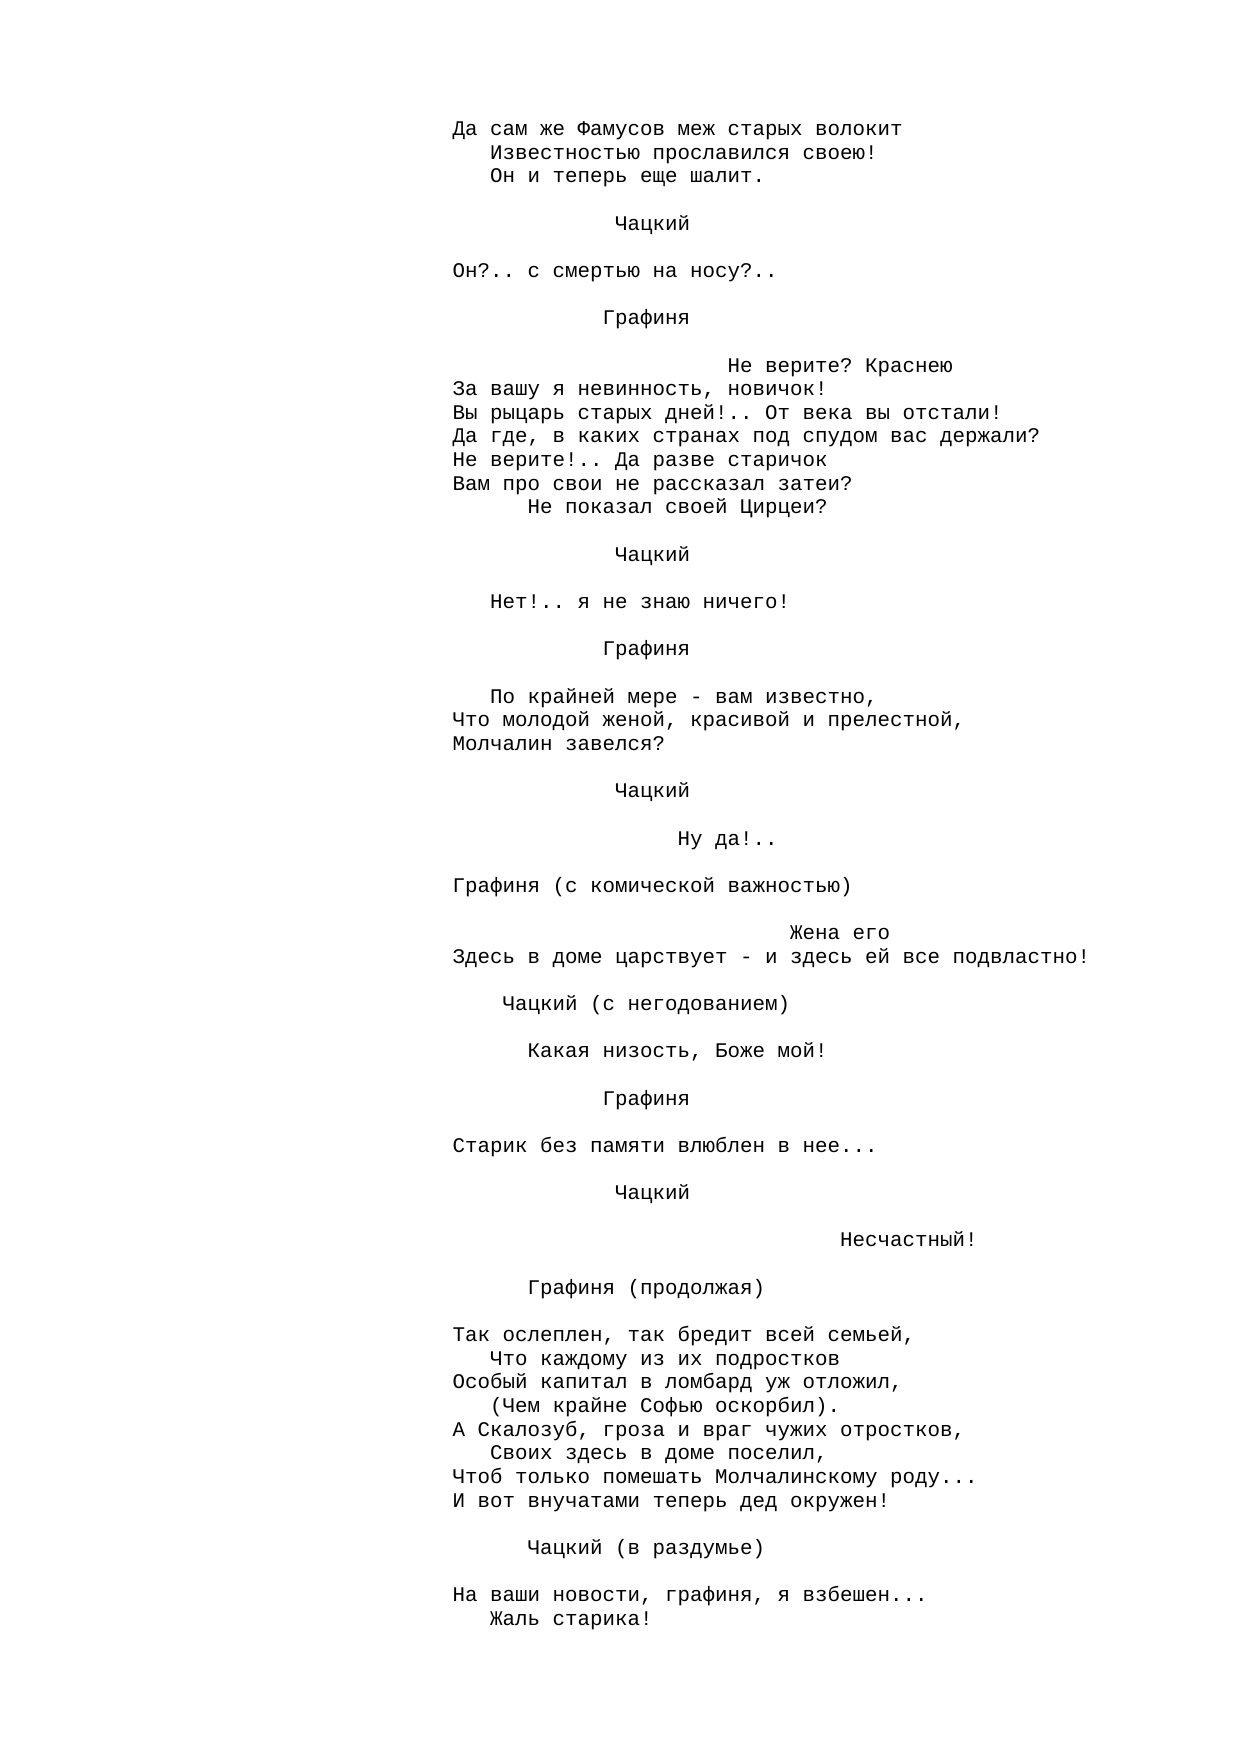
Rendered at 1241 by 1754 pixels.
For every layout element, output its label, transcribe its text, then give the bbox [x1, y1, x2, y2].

text Чацкий [177, 1182, 1152, 1206]
text Чтоб только помешать Молчалинскому роду... [177, 1466, 1152, 1489]
text Чацкий (с негодованием) [177, 993, 1152, 1017]
text Молчалин завелся? [177, 733, 1152, 757]
text Так ослеплен, так бредит всей семьей, [177, 1324, 1152, 1348]
text Графиня (с комической важностью) [177, 875, 1152, 898]
text Не верите!.. Да разве старичок [177, 449, 1152, 473]
text Вам про свои не рассказал затеи? [177, 473, 1152, 496]
text Он и теперь еще шалит. [177, 165, 1152, 189]
text Известностью прославился своею! [177, 142, 1152, 165]
text Чацкий [177, 544, 1152, 567]
text Графиня [177, 307, 1152, 331]
text Что каждому из их подростков [177, 1348, 1152, 1371]
text Здесь в доме царствует - и здесь ей все подвластно! [177, 946, 1152, 969]
text Нет!.. я не знаю ничего! [177, 591, 1152, 615]
text Да сам же Фамусов меж старых волокит [177, 118, 1152, 142]
text Вы рыцарь старых дней!.. От века вы отстали! [177, 402, 1152, 426]
text Чацкий [177, 213, 1152, 236]
text Какая низость, Боже мой! [177, 1040, 1152, 1064]
text (Чем крайне Софью оскорбил). [177, 1395, 1152, 1419]
text Графиня [177, 1088, 1152, 1111]
text Да где, в каких странах под спудом вас держали? [177, 426, 1152, 449]
text Старик без памяти влюблен в нее... [177, 1135, 1152, 1158]
text На ваши новости, графиня, я взбешен... [177, 1584, 1152, 1608]
text Графиня (продолжая) [177, 1277, 1152, 1300]
text А Скалозуб, гроза и враг чужих отростков, [177, 1419, 1152, 1442]
text Что молодой женой, красивой и прелестной, [177, 709, 1152, 733]
text И вот внучатами теперь дед окружен! [177, 1489, 1152, 1513]
text Особый капитал в ломбард уж отложил, [177, 1371, 1152, 1395]
text Не верите? Краснею [177, 354, 1152, 378]
text Чацкий (в раздумье) [177, 1537, 1152, 1561]
text Графиня [177, 638, 1152, 662]
text Жена его [177, 922, 1152, 946]
text Жаль старика! [177, 1608, 1152, 1631]
text Он?.. с смертью на носу?.. [177, 260, 1152, 284]
text Не показал своей Цирцеи? [177, 496, 1152, 520]
text Своих здесь в доме поселил, [177, 1442, 1152, 1466]
text Чацкий [177, 780, 1152, 804]
text За вашу я невинность, новичок! [177, 378, 1152, 402]
text Несчастный! [177, 1229, 1152, 1253]
text По крайней мере - вам известно, [177, 686, 1152, 709]
text Ну да!.. [177, 827, 1152, 851]
